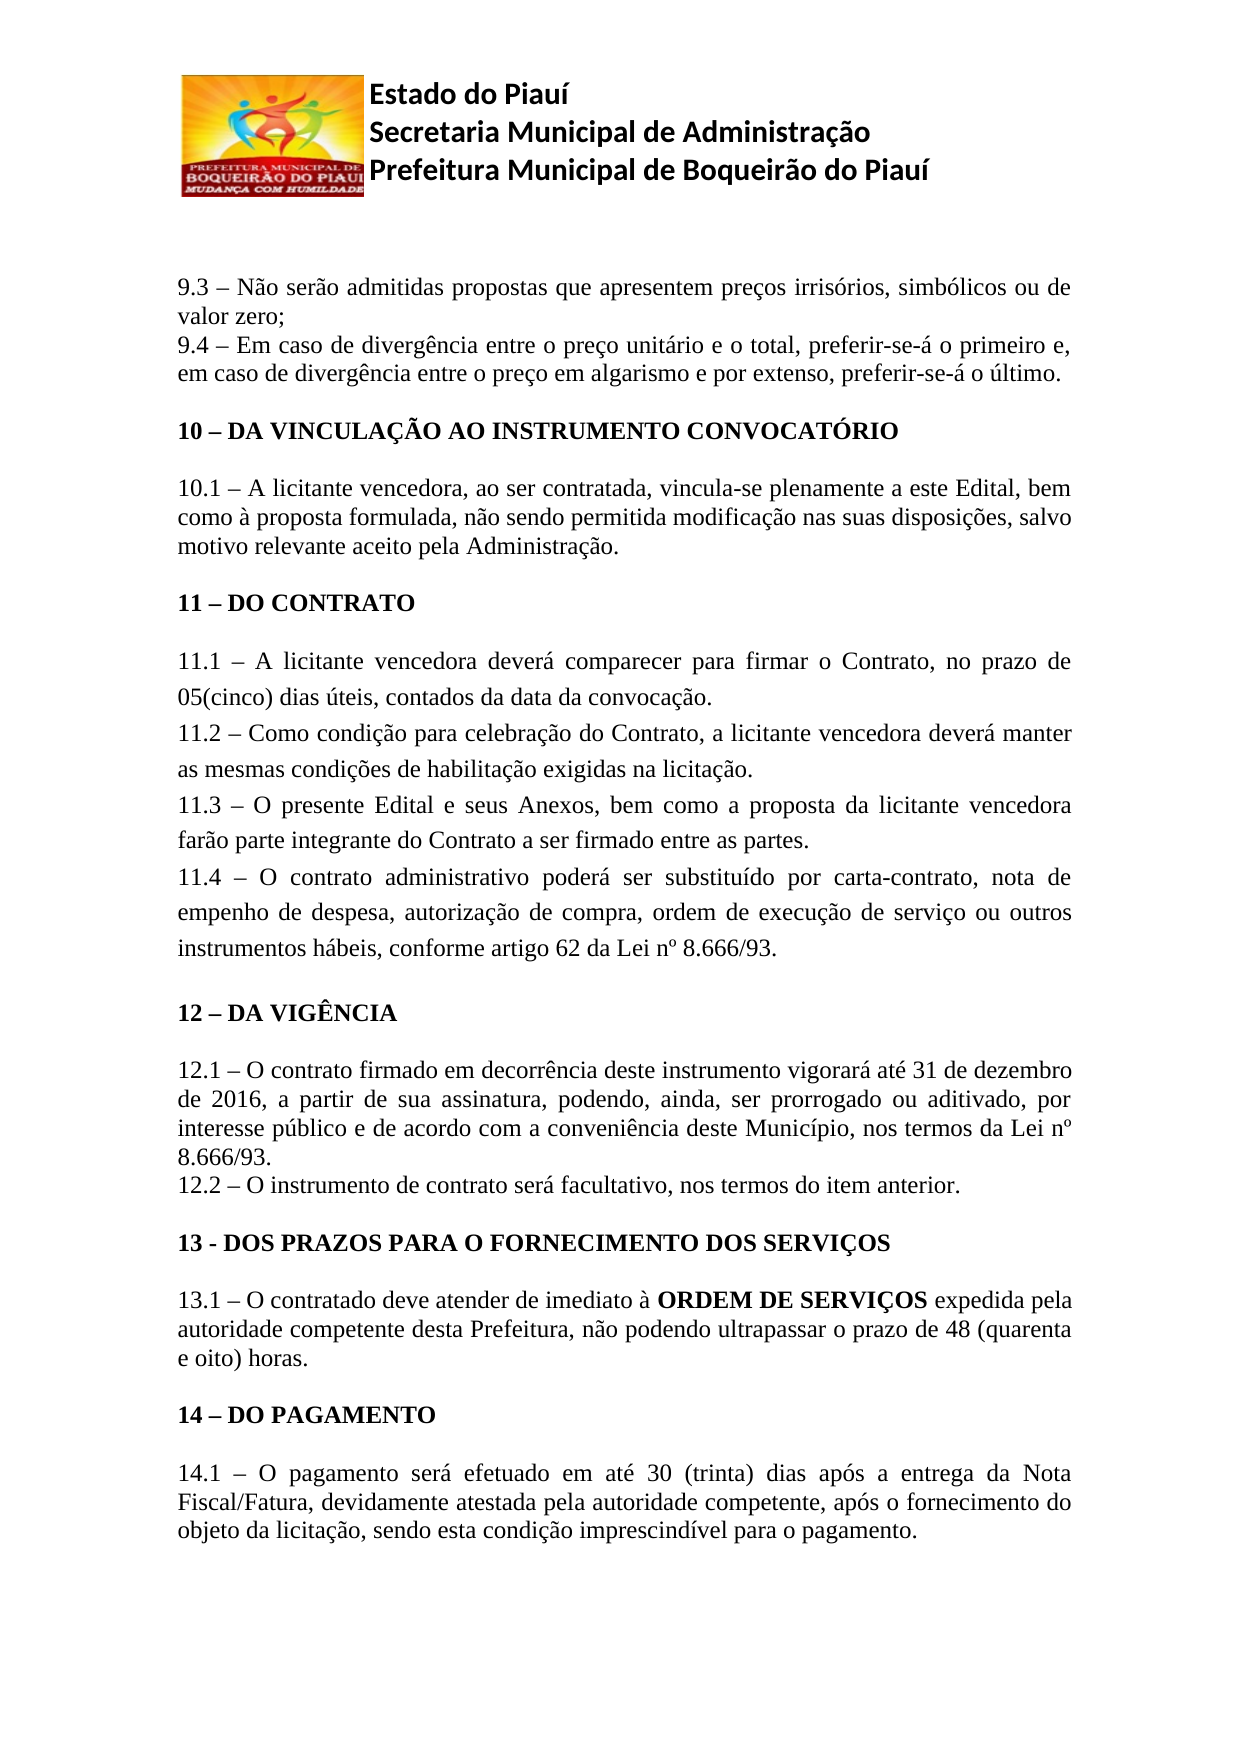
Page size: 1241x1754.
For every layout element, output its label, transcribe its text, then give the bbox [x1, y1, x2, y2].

text 11 – DO CONTRATO [177, 588, 1072, 617]
text 12 – DA VIGÊNCIA [177, 998, 1072, 1027]
text 10 – DA VINCULAÇÃO AO INSTRUMENTO CONVOCATÓRIO [177, 416, 1072, 445]
text 11.3 – O presente Edital e seus Anexos, bem como a proposta da licitante vencedora farão parte integrante do Contrato a ser firmado entre as partes. [177, 790, 1072, 862]
text 11.2 – Como condição para celebração do Contrato, a licitante vencedora deverá manter as mesmas condições de habilitação exigidas na licitação. [177, 718, 1072, 790]
text 10.1 – A licitante vencedora, ao ser contratada, vincula-se plenamente a este Edital, bem como à proposta formulada, não sendo permitida modificação nas suas disposições, salvo motivo relevante aceito pela Administração. [177, 473, 1072, 560]
picture [179, 73, 364, 197]
text 12.1 – O contrato firmado em decorrência deste instrumento vigorará até 31 de dezembro de 2016, a partir de sua assinatura, podendo, ainda, ser prorrogado ou aditivado, por interesse público e de acordo com a conveniência deste Município, nos termos da Lei nº 8.666/93. [177, 1056, 1072, 1171]
text 13 - DOS PRAZOS PARA O FORNECIMENTO DOS SERVIÇOS [177, 1228, 1072, 1257]
text 13.1 – O contratado deve atender de imediato à ORDEM DE SERVIÇOS expedida pela autoridade competente desta Prefeitura, não podendo ultrapassar o prazo de 48 (quarenta e oito) horas. [177, 1286, 1072, 1372]
text 9.4 – Em caso de divergência entre o preço unitário e o total, preferir-se-á o primeiro e, em caso de divergência entre o preço em algarismo e por extenso, preferir-se-á o último. [177, 330, 1072, 387]
text 11.1 – A licitante vencedora deverá comparecer para firmar o Contrato, no prazo de 05(cinco) dias úteis, contados da data da convocação. [177, 646, 1072, 718]
text 9.3 – Não serão admitidas propostas que apresentem preços irrisórios, simbólicos ou de valor zero; [177, 272, 1072, 330]
text 14 – DO PAGAMENTO [177, 1401, 1072, 1429]
text 12.2 – O instrumento de contrato será facultativo, nos termos do item anterior. [177, 1171, 1063, 1199]
text 11.4 – O contrato administrativo poderá ser substituído por carta-contrato, nota de empenho de despesa, autorização de compra, ordem de execução de serviço ou outros instrumentos hábeis, conforme artigo 62 da Lei nº 8.666/93. [177, 862, 1072, 969]
text 14.1 – O pagamento será efetuado em até 30 (trinta) dias após a entrega da Nota Fiscal/Fatura, devidamente atestada pela autoridade competente, após o fornecimento do objeto da licitação, sendo esta condição imprescindível para o pagamento. [177, 1458, 1072, 1544]
